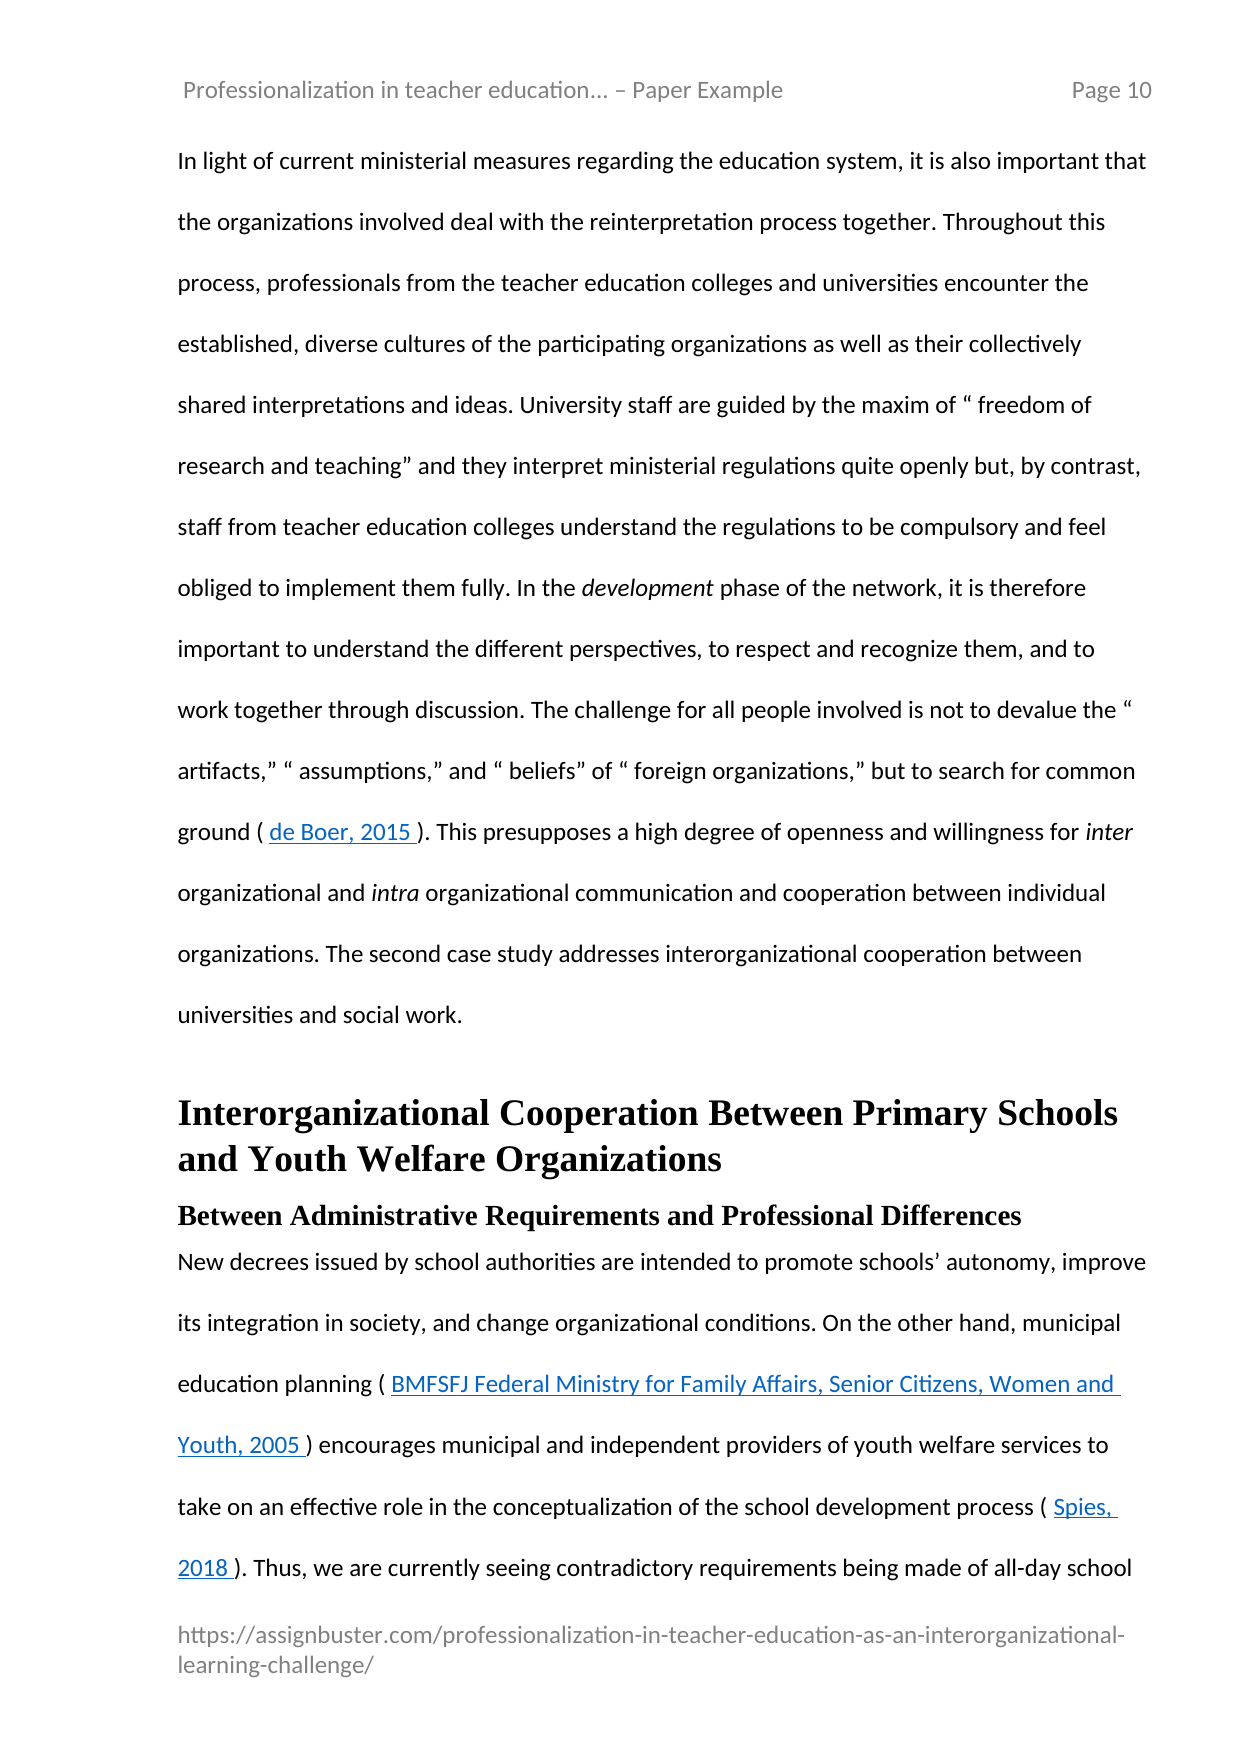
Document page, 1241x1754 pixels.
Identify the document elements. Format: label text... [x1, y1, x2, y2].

subtitle Interorganizational Cooperation Between Primary Schools and Youth Welfare Organizations [177, 1090, 1152, 1180]
text In light of current ministerial measures regarding the education system, it is also important that the organizations involved deal with the reinterpretation process together. Throughout this process, professionals from the teacher education colleges and universities encounter the established, diverse cultures of the participating organizations as well as their collectively shared interpretations and ideas. University staff are guided by the maxim of “ freedom of research and teaching” and they interpret ministerial regulations quite openly but, by contrast, staff from teacher education colleges understand the regulations to be compulsory and feel obliged to implement them fully. In the development phase of the network, it is therefore important to understand the different perspectives, to respect and recognize them, and to work together through discussion. The challenge for all people involved is not to devalue the “ artifacts,” “ assumptions,” and “ beliefs” of “ foreign organizations,” but to search for common ground ( de Boer, 2015 ). This presupposes a high degree of openness and willingness for inter organizational and intra organizational communication and cooperation between individual organizations. The second case study addresses interorganizational cooperation between universities and social work. [177, 145, 1152, 1030]
subtitle Between Administrative Requirements and Professional Differences [177, 1198, 1152, 1231]
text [177, 1246, 1152, 1582]
